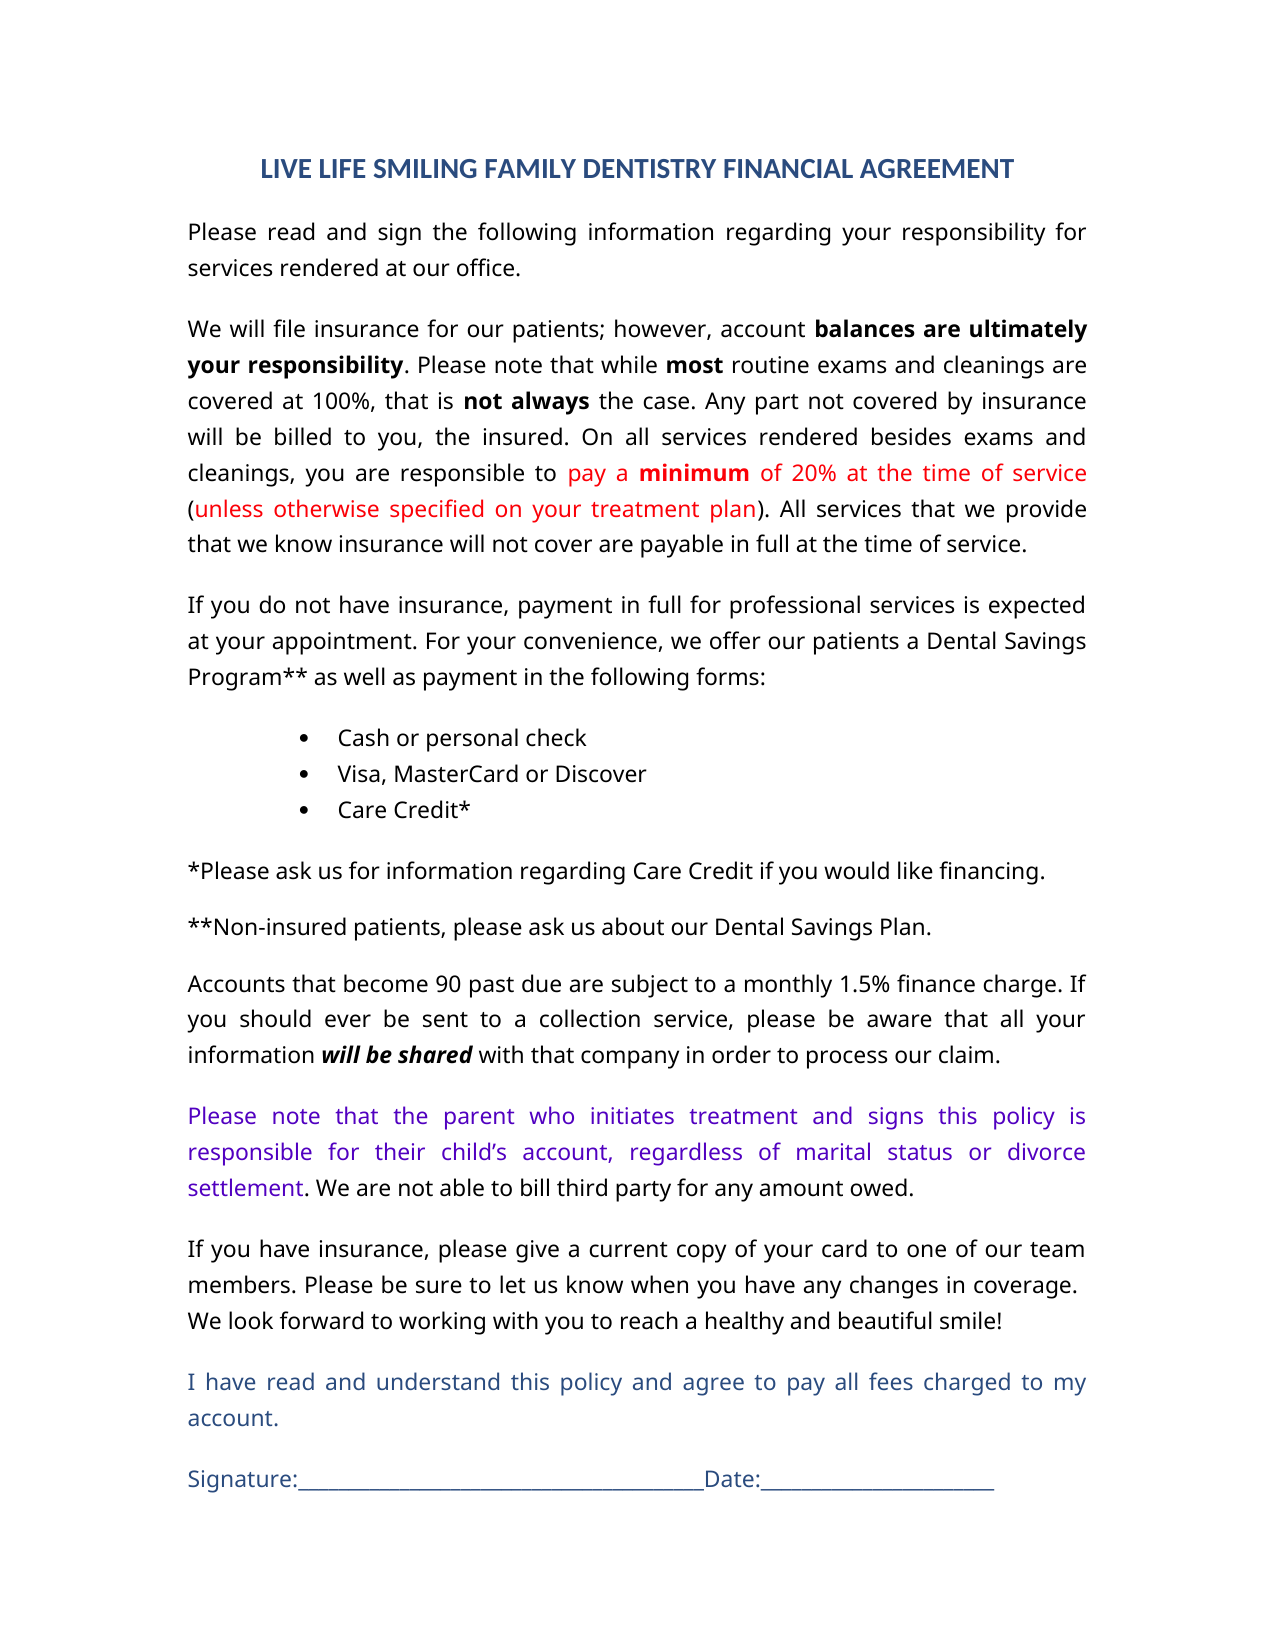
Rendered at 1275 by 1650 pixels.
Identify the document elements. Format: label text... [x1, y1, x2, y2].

list Care Credit* [300, 794, 1087, 825]
list Cash or personal check [300, 722, 1087, 753]
text Signature:________________________________________Date:_______________________ [187, 1463, 1087, 1494]
list Visa, MasterCard or Discover [300, 758, 1087, 789]
text Accounts that become 90 past due are subject to a monthly 1.5% finance charge. If you should ever be sent to a collection service, please be aware that all your information will be shared with that company in order to process our claim. [187, 967, 1087, 1071]
text Please read and sign the following information regarding your responsibility for services rendered at our office. [187, 216, 1087, 283]
text If you do not have insurance, payment in full for professional services is expected at your appointment. For your convenience, we offer our patients a Dental Savings Program** as well as payment in the following forms: [187, 589, 1087, 692]
text Please note that the parent who initiates treatment and signs this policy is responsible for their child’s account, regardless of marital status or divorce settlement. We are not able to bill third party for any amount owed. [187, 1100, 1087, 1203]
text LIVE LIFE SMILING FAMILY DENTISTRY FINANCIAL AGREEMENT [187, 150, 1087, 186]
text I have read and understand this policy and agree to pay all fees charged to my account. [187, 1366, 1087, 1433]
text We will file insurance for our patients; however, account balances are ultimately your responsibility. Please note that while most routine exams and cleanings are covered at 100%, that is not always the case. Any part not covered by insurance will be billed to you, the insured. On all services rendered besides exams and cleanings, you are responsible to pay a minimum of 20% at the time of service (unless otherwise specified on your treatment plan). All services that we provide that we know insurance will not cover are payable in full at the time of service. [187, 313, 1087, 560]
text If you have insurance, please give a current copy of your card to one of our team members. Please be sure to let us know when you have any changes in coverage. We look forward to working with you to reach a healthy and beautiful smile! [187, 1233, 1087, 1336]
list *Please ask us for information regarding Care Credit if you would like financing. [187, 855, 1087, 886]
list **Non-insured patients, please ask us about our Dental Savings Plan. [187, 911, 1087, 942]
